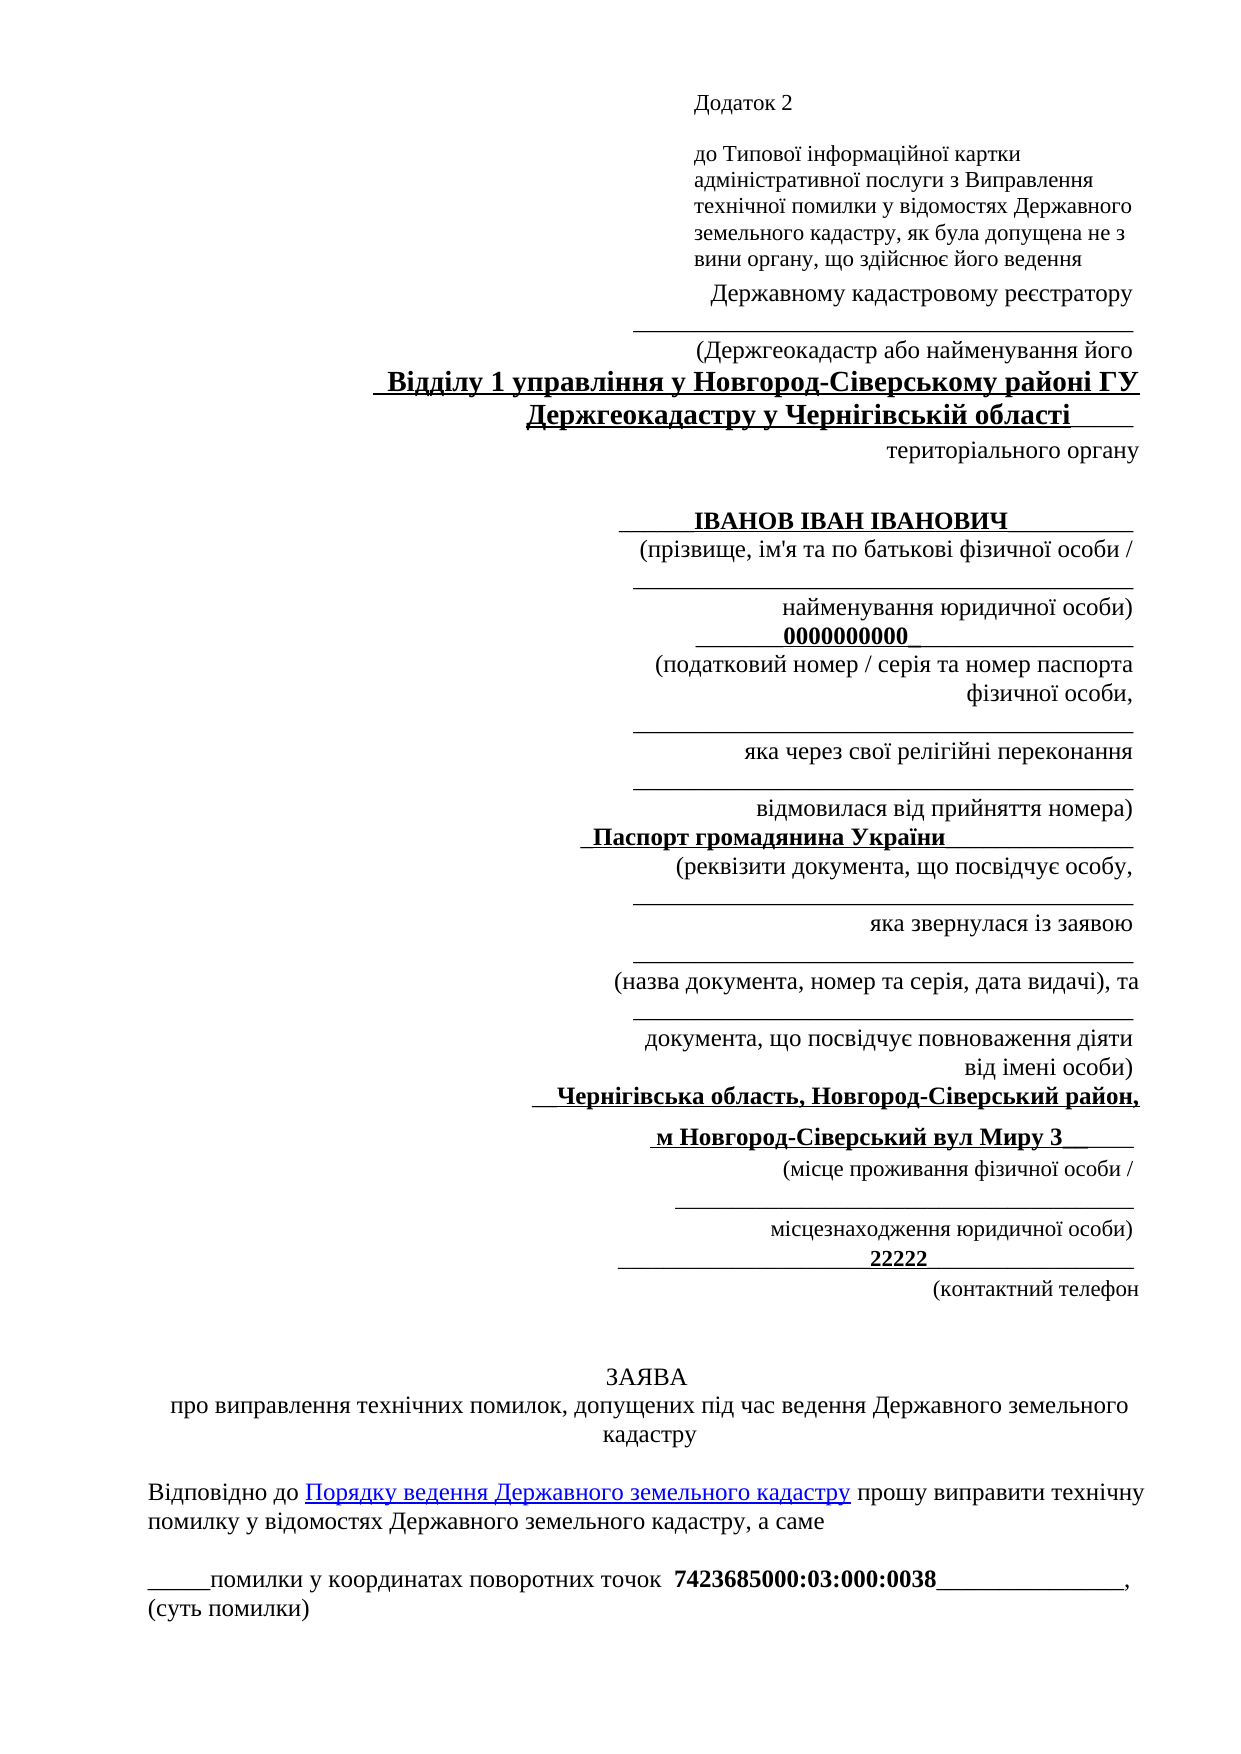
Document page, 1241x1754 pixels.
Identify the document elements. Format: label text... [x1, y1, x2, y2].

table_cell м Новгород-Сіверський вул Миру 3______ (місце проживання фізичної особи / ________________________________________ місцезнаходження юридичної особи) ______________________22222__________________ (контактний телефон [141, 1116, 1145, 1333]
text Додаток 2 [694, 88, 1152, 115]
text Відповідно до Порядку ведення Державного земельного кадастру прошу виправити технічну помилку у відомостях Державного земельного кадастру, а саме [148, 1477, 1152, 1535]
table_header Державному кадастровому реєстратору ________________________________________ (Держгеокадастр або найменування його Відділу 1 управління у Новгород-Сіверському районі ГУ Держгеокадастру у Чернігівській області_____ територіального органу [141, 271, 1145, 471]
text ЗАЯВА про виправлення технічних помилок, допущених під час ведення Державного земельного кадастру [148, 1362, 1152, 1448]
text до Типової інформаційної картки адміністративної послуги з Виправлення технічної помилки у відомостях Державного земельного кадастру, як була допущена не з вини органу, що здійснює його ведення [694, 139, 1152, 271]
table_cell ______ІВАНОВ ІВАН ІВАНОВИЧ__________ (прізвище, ім'я та по батькові фізичної особи / ________________________________________ найменування юридичної особи) _______0000000000__________________ (податковий номер / серія та номер паспорта фізичної особи, ________________________________________ яка через свої релігійні переконання ________________________________________ відмовилася від прийняття номера) _Паспорт громадянина України_______________ (реквізити документа, що посвідчує особу, ________________________________________ яка звернулася із заявою ________________________________________ (назва документа, номер та серія, дата видачі), та ________________________________________ документа, що посвідчує повноваження діяти від імені особи) __Чернігівська область, Новгород-Сіверський район, [141, 471, 1145, 1116]
text _____помилки у координатах поворотних точок 7423685000:03:000:0038_______________, (суть помилки) [148, 1564, 1152, 1621]
